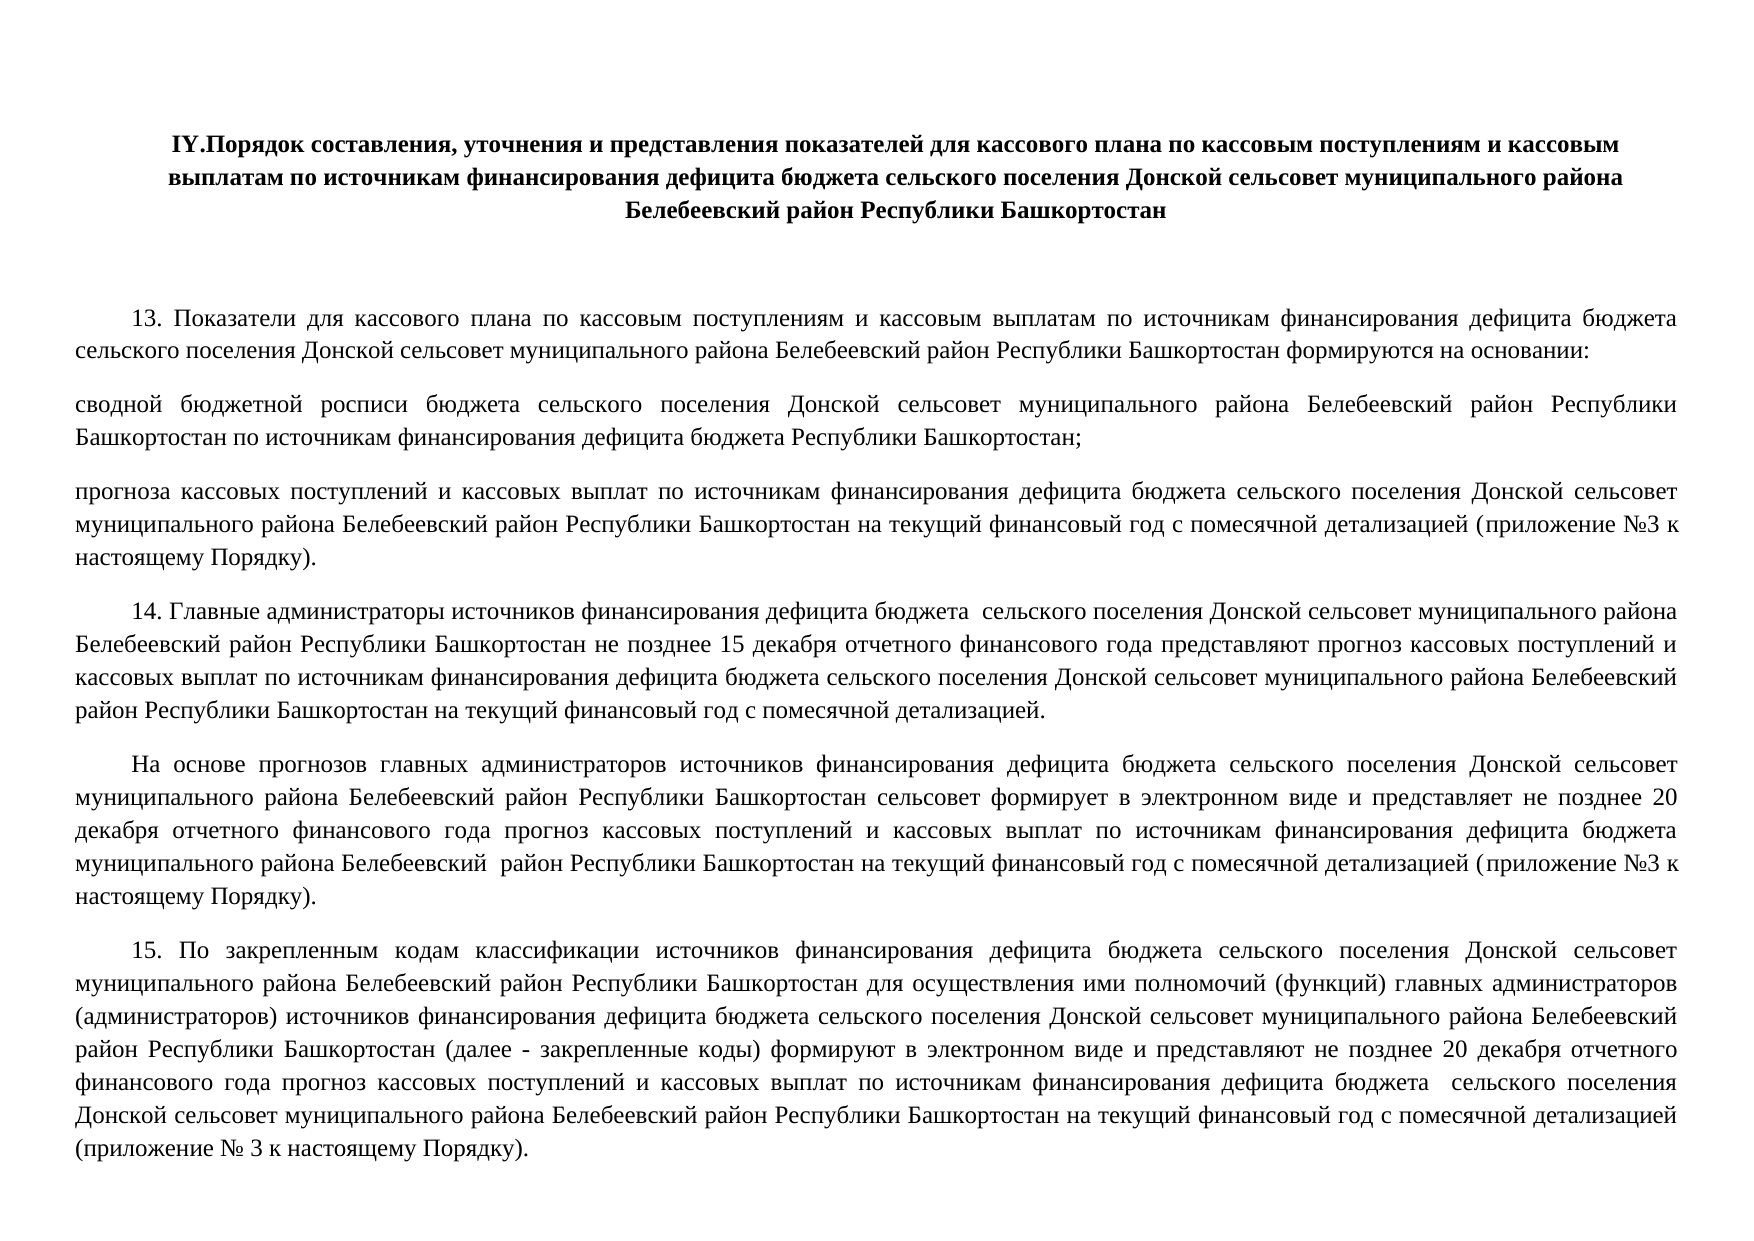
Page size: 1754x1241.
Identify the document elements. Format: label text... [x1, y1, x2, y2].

text 14. Главные администраторы источников финансирования дефицита бюджета сельского поселения Донской сельсовет муниципального района Белебеевский район Республики Башкортостан не позднее 15 декабря отчетного финансового года представляют прогноз кассовых поступлений и кассовых выплат по источникам финансирования дефицита бюджета сельского поселения Донской сельсовет муниципального района Белебеевский район Республики Башкортостан на текущий финансовый год с помесячной детализацией. [75, 596, 1679, 724]
text 13. Показатели для кассового плана по кассовым поступлениям и кассовым выплатам по источникам финансирования дефицита бюджета сельского поселения Донской сельсовет муниципального района Белебеевский район Республики Башкортостан формируются на основании: [75, 303, 1679, 364]
text сводной бюджетной росписи бюджета сельского поселения Донской сельсовет муниципального района Белебеевский район Республики Башкортостан по источникам финансирования дефицита бюджета Республики Башкортостан; [75, 389, 1679, 451]
text IY.Порядок составления, уточнения и представления показателей для кассового плана по кассовым поступлениям и кассовым выплатам по источникам финансирования дефицита бюджета сельского поселения Донской сельсовет муниципального района Белебеевский район Республики Башкортостан [112, 129, 1679, 224]
text На основе прогнозов главных администраторов источников финансирования дефицита бюджета сельского поселения Донской сельсовет муниципального района Белебеевский район Республики Башкортостан сельсовет формирует в электронном виде и представляет не позднее 20 декабря отчетного финансового года прогноз кассовых поступлений и кассовых выплат по источникам финансирования дефицита бюджета муниципального района Белебеевский район Республики Башкортостан на текущий финансовый год с помесячной детализацией (приложение №3 к настоящему Порядку). [75, 749, 1679, 910]
text 15. По закрепленным кодам классификации источников финансирования дефицита бюджета сельского поселения Донской сельсовет муниципального района Белебеевский район Республики Башкортостан для осуществления ими полномочий (функций) главных администраторов (администраторов) источников финансирования дефицита бюджета сельского поселения Донской сельсовет муниципального района Белебеевский район Республики Башкортостан (далее - закрепленные коды) формируют в электронном виде и представляют не позднее 20 декабря отчетного финансового года прогноз кассовых поступлений и кассовых выплат по источникам финансирования дефицита бюджета сельского поселения Донской сельсовет муниципального района Белебеевский район Республики Башкортостан на текущий финансовый год с помесячной детализацией (приложение № 3 к настоящему Порядку). [75, 935, 1679, 1162]
text прогноза кассовых поступлений и кассовых выплат по источникам финансирования дефицита бюджета сельского поселения Донской сельсовет муниципального района Белебеевский район Республики Башкортостан на текущий финансовый год с помесячной детализацией (приложение №3 к настоящему Порядку). [75, 476, 1679, 571]
